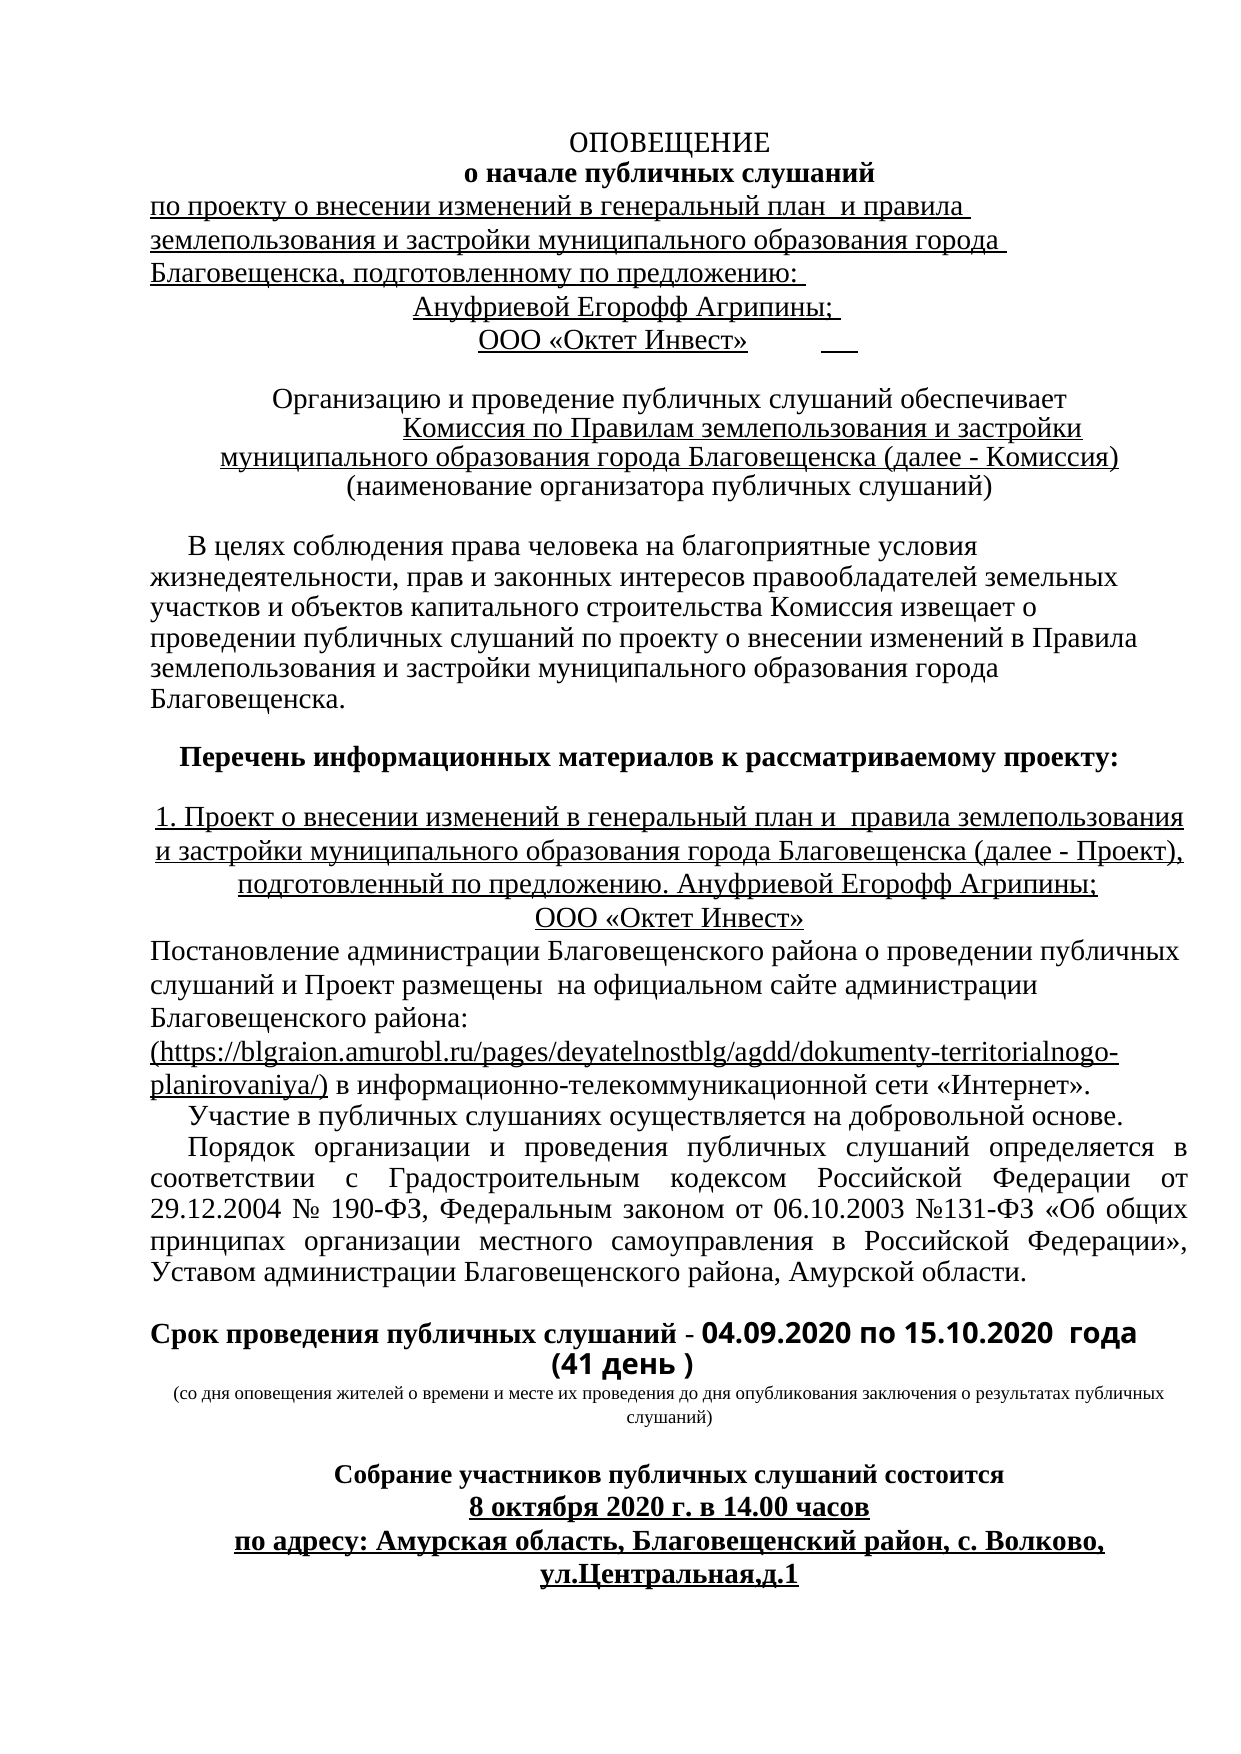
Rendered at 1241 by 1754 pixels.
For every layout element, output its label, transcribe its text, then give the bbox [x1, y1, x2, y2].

text Постановление администрации Благовещенского района о проведении публичных слушаний и Проект размещены на официальном сайте администрации Благовещенского района: [150, 933, 1189, 1034]
text ООО «Октет Инвест» [150, 900, 1189, 933]
text подготовленный по предложению. Ануфриевой Егорофф Агрипины; [150, 866, 1189, 900]
text о начале публичных слушаний [150, 159, 1189, 188]
text Срок проведения публичных слушаний - 04.09.2020 по 15.10.2020 года [701, 1318, 1189, 1349]
text 8 октября 2020 г. в 14.00 часов [150, 1489, 1189, 1523]
text по адресу: Амурская область, Благовещенский район, с. Волково, [150, 1523, 1189, 1556]
text Порядок организации и проведения публичных слушаний определяется в соответствии с Градостроительным кодексом Российской Федерации от 29.12.2004 № 190-ФЗ, Федеральным законом от 06.10.2003 №131-ФЗ «Об общих принципах организации местного самоуправления в Российской Федерации», Уставом администрации Благовещенского района, Амурской области. [150, 1132, 1189, 1287]
text ОПОВЕЩЕНИЕ [150, 129, 1189, 159]
text Ануфриевой Егорофф Агрипины; [150, 289, 1189, 322]
text (https://blgraion.amurobl.ru/pages/deyatelnostblg/agdd/dokumenty-territorialnogo-planirovaniya/) в информационно-телекоммуникационной сети «Интернет». [150, 1034, 1189, 1101]
text по проекту о внесении изменений в генеральный план и правила землепользования и застройки муниципального образования города Благовещенска, подготовленному по предложению: [150, 188, 1189, 289]
text ул.Центральная,д.1 [150, 1556, 1189, 1590]
text Организацию и проведение публичных слушаний обеспечивает [150, 385, 1189, 414]
text В целях соблюдения права человека на благоприятные условия жизнедеятельности, прав и законных интересов правообладателей земельных участков и объектов капитального строительства Комиссия извещает о проведении публичных слушаний по проекту о внесении изменений в Правила землепользования и застройки муниципального образования города Благовещенска. [150, 531, 1189, 714]
text Комиссия по Правилам землепользования и застройки муниципального образования города Благовещенска (далее - Комиссия) [150, 414, 1189, 472]
text 1. Проект о внесении изменений в генеральный план и правила землепользования и застройки муниципального образования города Благовещенска (далее - Проект), [150, 799, 1189, 866]
text (наименование организатора публичных слушаний) [150, 472, 1189, 501]
text Участие в публичных слушаниях осуществляется на добровольной основе. [150, 1101, 1189, 1132]
text (со дня оповещения жителей о времени и месте их проведения до дня опубликования заключения о результатах публичных слушаний) [150, 1380, 1189, 1428]
text Собрание участников публичных слушаний состоится [150, 1459, 1189, 1489]
text (41 день ) [150, 1349, 1189, 1380]
text ООО «Октет Инвест» [150, 322, 1189, 356]
text Срок проведения публичных слушаний - 04.09.2020 по 15.10.2020 года [150, 1318, 685, 1349]
text Перечень информационных материалов к рассматриваемому проекту: [150, 745, 1189, 772]
